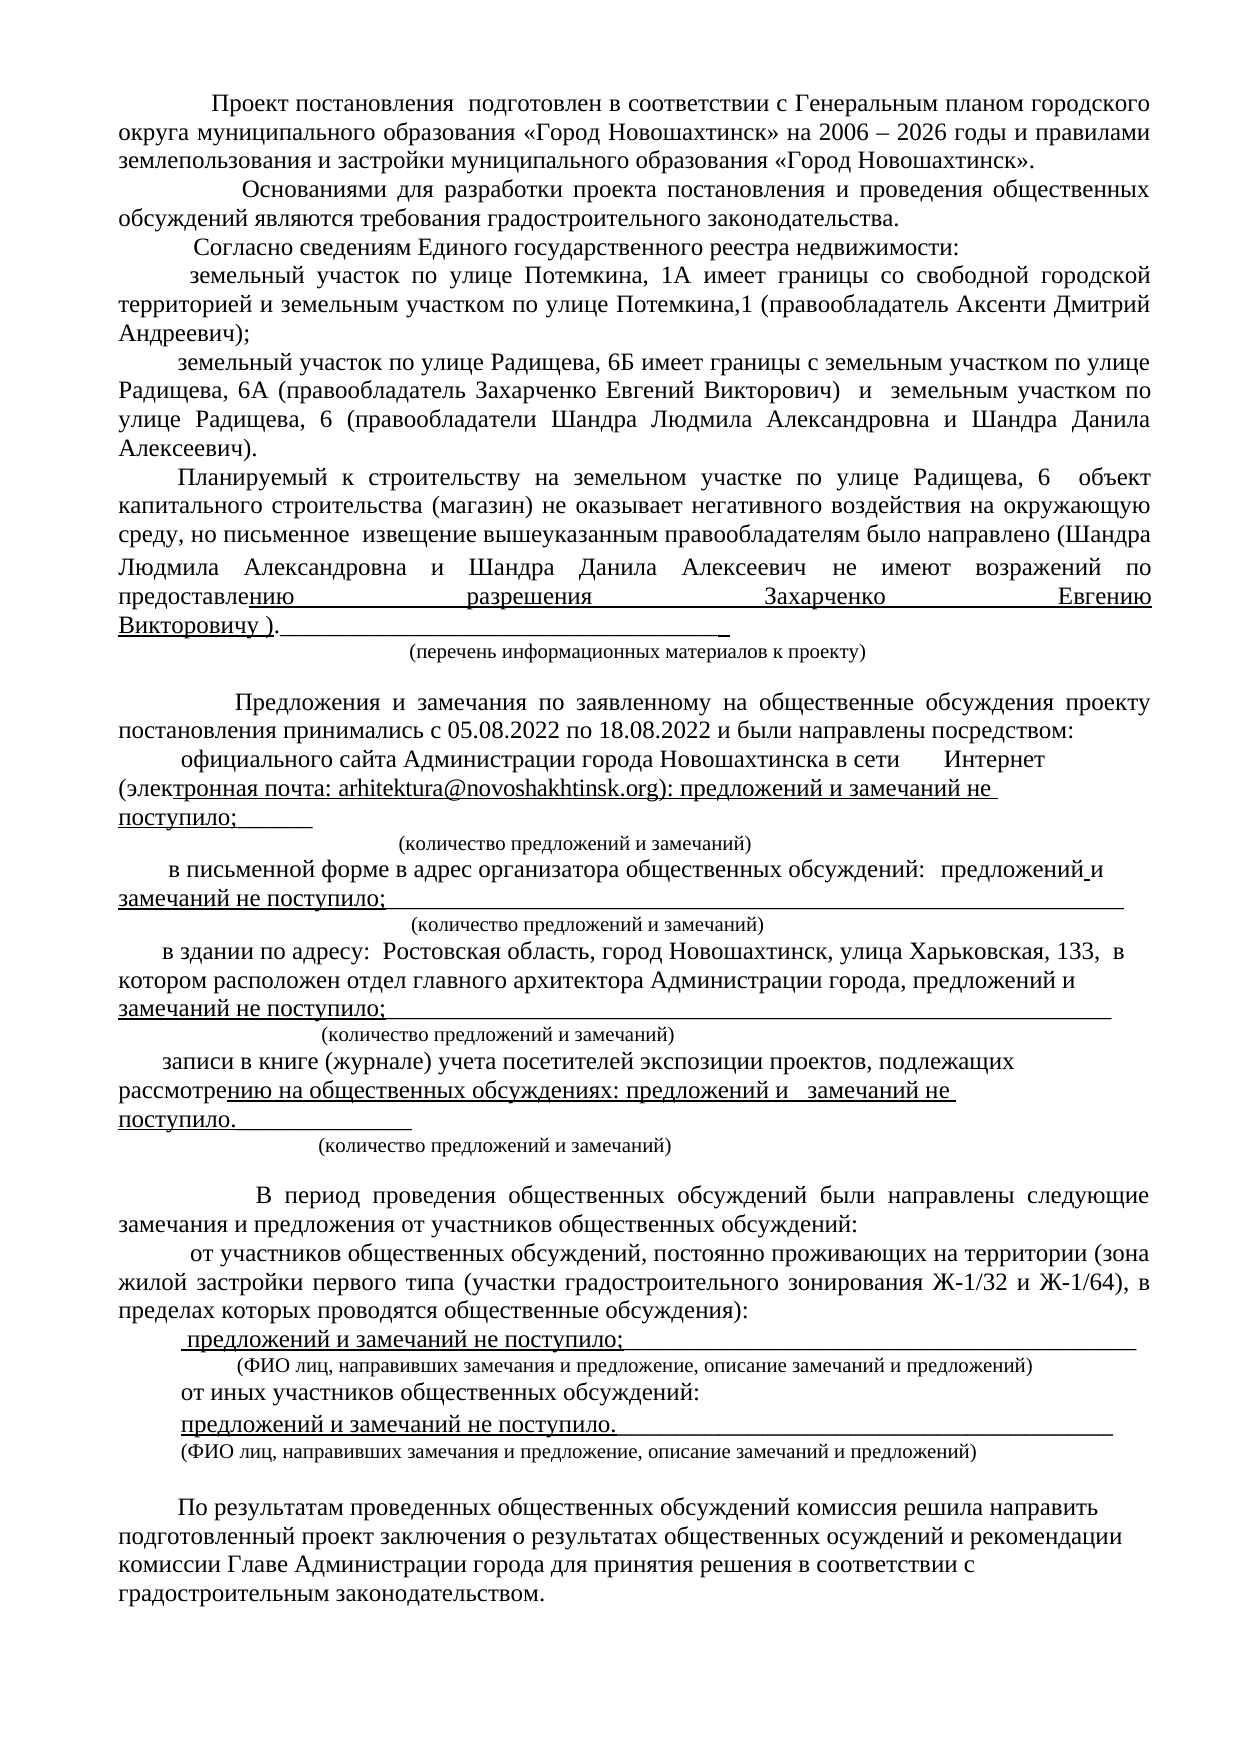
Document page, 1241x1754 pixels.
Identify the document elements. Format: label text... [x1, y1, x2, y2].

text Согласно сведениям Единого государственного реестра недвижимости: [118, 232, 1152, 260]
text официального сайта Администрации города Новошахтинска в сети Интернет (электронная почта: arhitektura@novoshakhtinsk.org): предложений и замечаний не поступило;______ [118, 744, 1152, 830]
text Планируемый к строительству на земельном участке по улице Радищева, 6 объект капитального строительства (магазин) не оказывает негативного воздействия на окружающую среду, но письменное извещение вышеуказанным правообладателям было направлено (Шандра Людмила Александровна и Шандра Данила Алексеевич не имеют возражений по предоставлению разрешения Захарченко Евгению Викторовичу ).___________________________________ [118, 462, 1152, 639]
text В период проведения общественных обсуждений были направлены следующие замечания и предложения от участников общественных обсуждений: [118, 1180, 1152, 1238]
text (ФИО лиц, направивших замечания и предложение, описание замечаний и предложений) [118, 1353, 1152, 1377]
text земельный участок по улице Потемкина, 1А имеет границы со свободной городской территорией и земельным участком по улице Потемкина,1 (правообладатель Аксенти Дмитрий Андреевич); [118, 260, 1152, 347]
text (количество предложений и замечаний) [118, 912, 1152, 936]
text (количество предложений и замечаний) [118, 1022, 1152, 1046]
text в здании по адресу: Ростовская область, город Новошахтинск, улица Харьковская, 133, в котором расположен отдел главного архитектора Администрации города, предложений и замечаний не поступило;__________________________________________________________ [118, 936, 1152, 1022]
text от иных участников общественных обсуждений: [118, 1377, 1152, 1406]
text (перечень информационных материалов к проекту) [118, 639, 1152, 663]
text (ФИО лиц, направивших замечания и предложение, описание замечаний и предложений) [118, 1439, 1152, 1463]
text По результатам проведенных общественных обсуждений комиссия решила направить подготовленный проект заключения о результатах общественных осуждений и рекомендации комиссии Главе Администрации города для принятия решения в соответствии с градостроительным законодательством. [118, 1492, 1152, 1607]
text предложений и замечаний не поступило.__________________________________ [118, 1406, 1152, 1439]
text Предложения и замечания по заявленному на общественные обсуждения проекту постановления принимались с 05.08.2022 по 18.08.2022 и были направлены посредством: [118, 687, 1152, 744]
text (количество предложений и замечаний) [118, 1133, 1152, 1157]
text в письменной форме в адрес организатора общественных обсуждений: предложений и замечаний не поступило;___________________________________________________________ [118, 854, 1152, 912]
text от участников общественных обсуждений, постоянно проживающих на территории (зона жилой застройки первого типа (участки градостроительного зонирования Ж-1/32 и Ж-1/64), в пределах которых проводятся общественные обсуждения): [118, 1238, 1152, 1324]
text земельный участок по улице Радищева, 6Б имеет границы с земельным участком по улице Радищева, 6А (правообладатель Захарченко Евгений Викторович) и земельным участком по улице Радищева, 6 (правообладатели Шандра Людмила Александровна и Шандра Данила Алексеевич). [118, 347, 1152, 462]
text Основаниями для разработки проекта постановления и проведения общественных обсуждений являются требования градостроительного законодательства. [118, 174, 1152, 232]
text Проект постановления подготовлен в соответствии с Генеральным планом городского округа муниципального образования «Город Новошахтинск» на 2006 – 2026 годы и правилами землепользования и застройки муниципального образования «Город Новошахтинск». [118, 88, 1152, 174]
text (количество предложений и замечаний) [118, 830, 1152, 854]
text предложений и замечаний не поступило;_________________________________________ [118, 1324, 1152, 1353]
text записи в книге (журнале) учета посетителей экспозиции проектов, подлежащих рассмотрению на общественных обсуждениях: предложений и замечаний не поступило.______________ [118, 1046, 1152, 1133]
